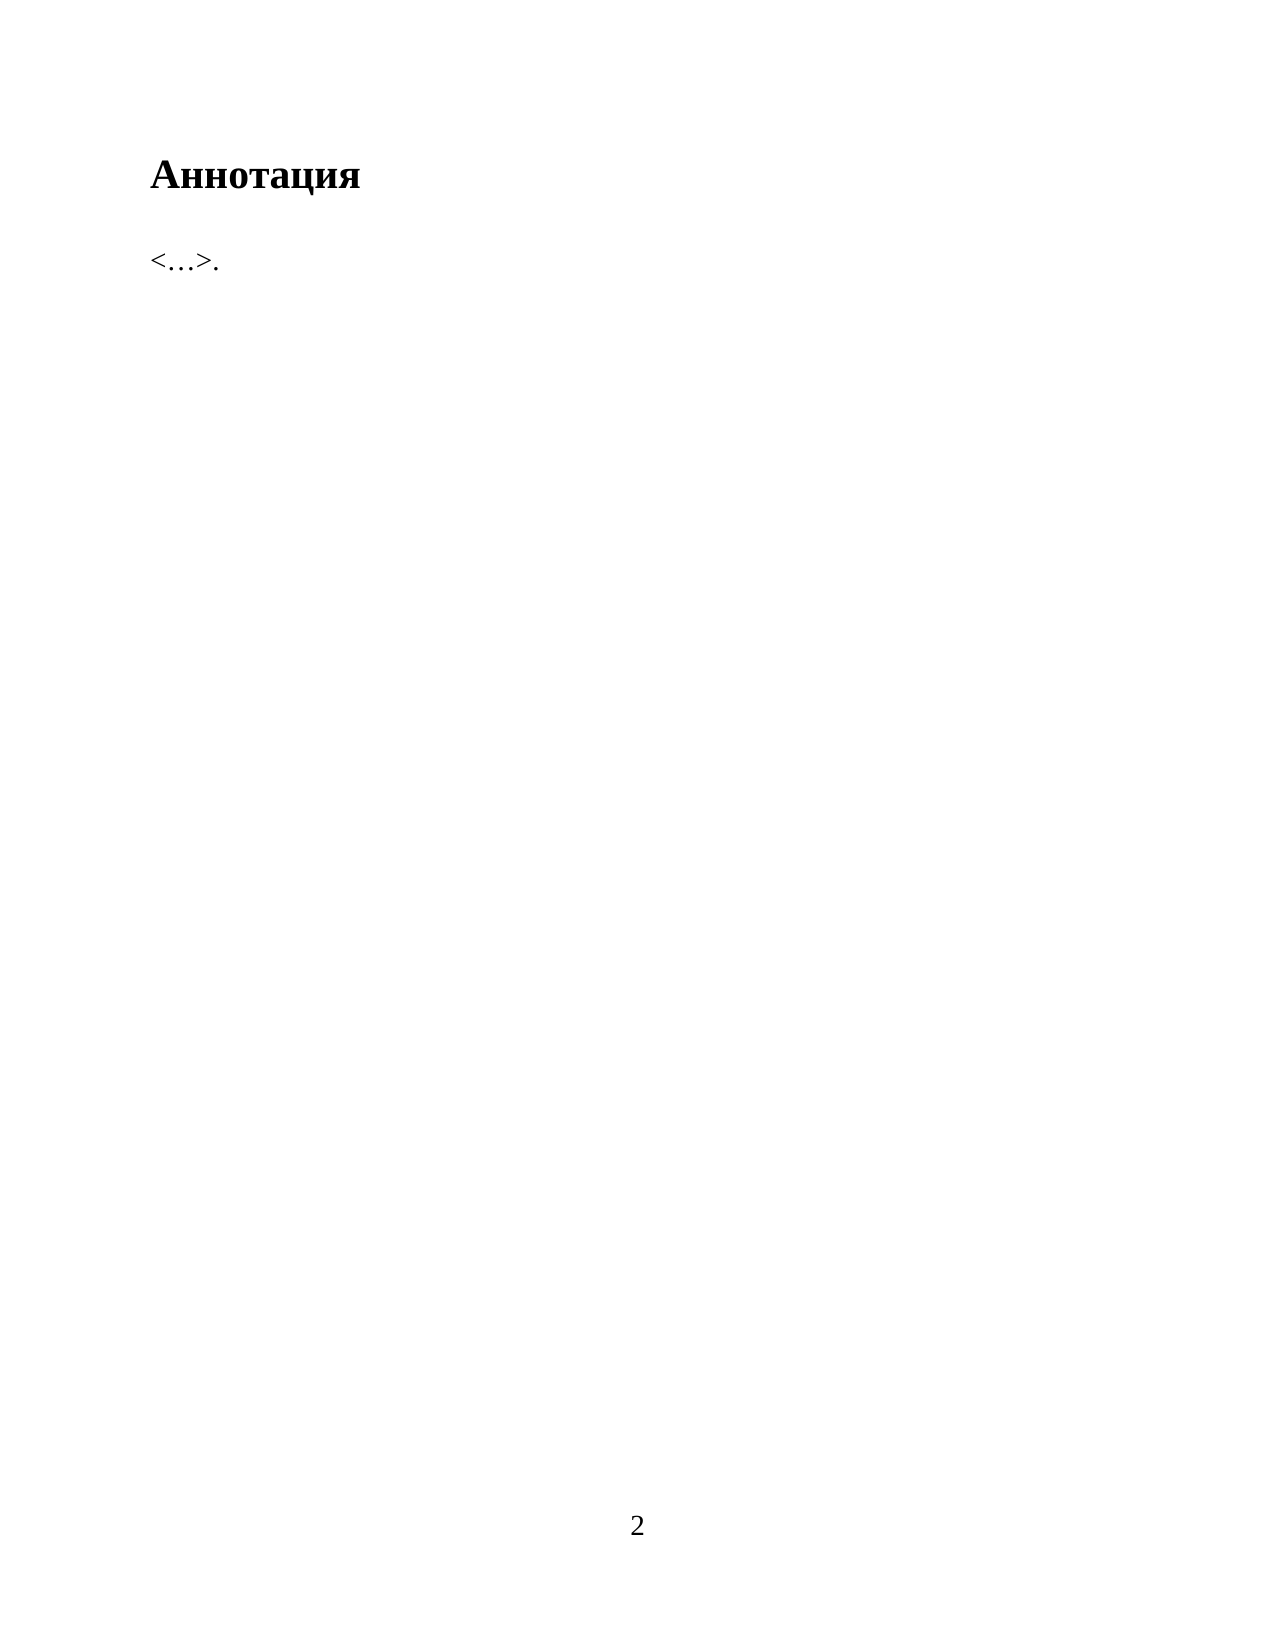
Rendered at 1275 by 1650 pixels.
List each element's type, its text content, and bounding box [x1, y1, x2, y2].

text Аннотация [150, 150, 1125, 198]
text <…>. [150, 243, 1125, 276]
